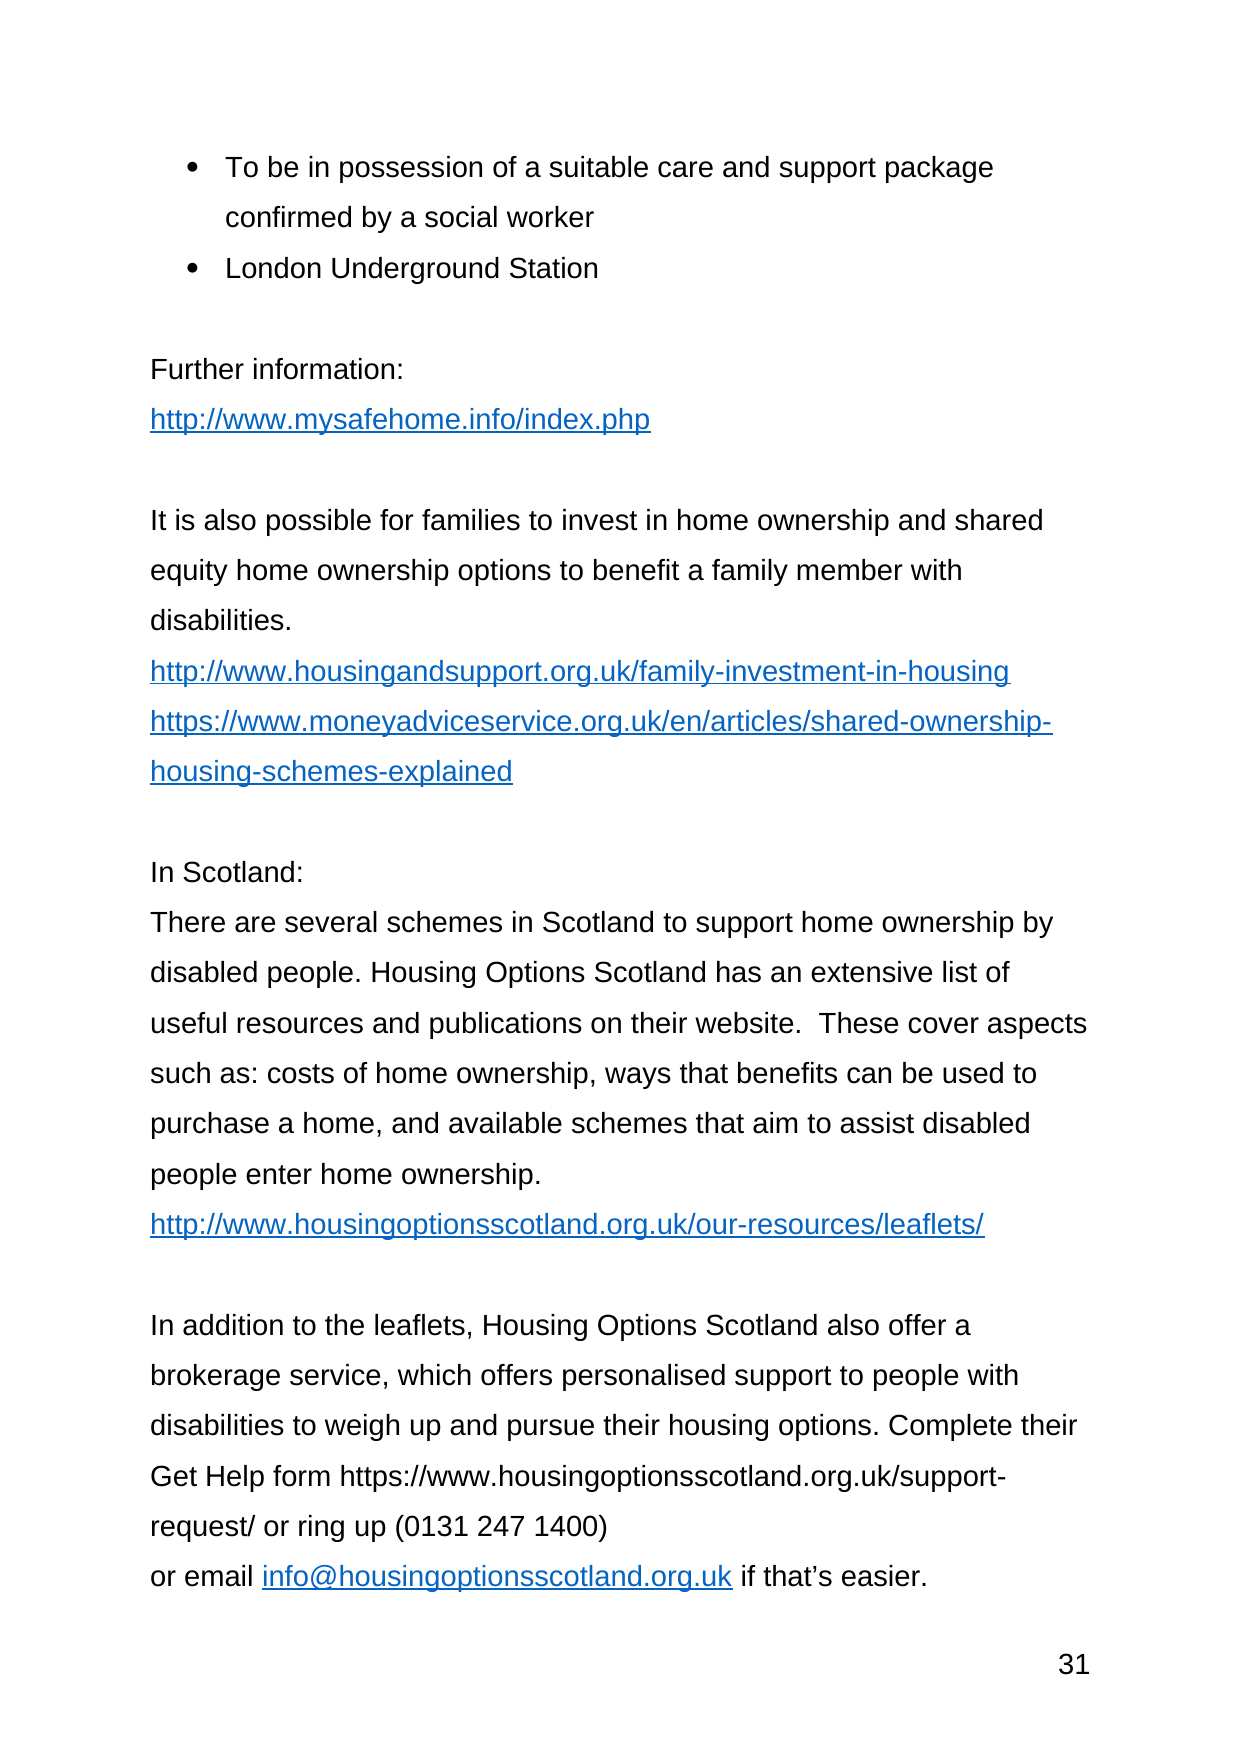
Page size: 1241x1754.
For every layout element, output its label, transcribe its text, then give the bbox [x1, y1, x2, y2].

text There are several schemes in Scotland to support home ownership by disabled people. Housing Options Scotland has an extensive list of useful resources and publications on their website. These cover aspects such as: costs of home ownership, ways that benefits can be used to purchase a home, and available schemes that aim to assist disabled people enter home ownership. http://www.housingoptionsscotland.org.uk/our-resources/leaflets/ [150, 905, 1090, 1241]
list London Underground Station [187, 251, 1090, 284]
text Further information: [150, 352, 1090, 385]
text In addition to the leaflets, Housing Options Scotland also offer a brokerage service, which offers personalised support to people with disabilities to weigh up and pursue their housing options. Complete their Get Help form https://www.housingoptionsscotland.org.uk/support-request/ or ring up (0131 247 1400) [150, 1308, 1090, 1542]
text http://www.housingandsupport.org.uk/family-investment-in-housing [150, 654, 1090, 687]
text In Scotland: [150, 855, 1090, 888]
list To be in possession of a suitable care and support package confirmed by a social worker [187, 150, 1090, 234]
text https://www.moneyadviceservice.org.uk/en/articles/shared-ownership-housing-schemes-explained [150, 704, 1090, 788]
text http://www.mysafehome.info/index.php [150, 402, 1090, 436]
text It is also possible for families to invest in home ownership and shared equity home ownership options to benefit a family member with disabilities. [150, 503, 1090, 637]
text or email info@housingoptionsscotland.org.uk if that’s easier. [150, 1559, 1090, 1593]
